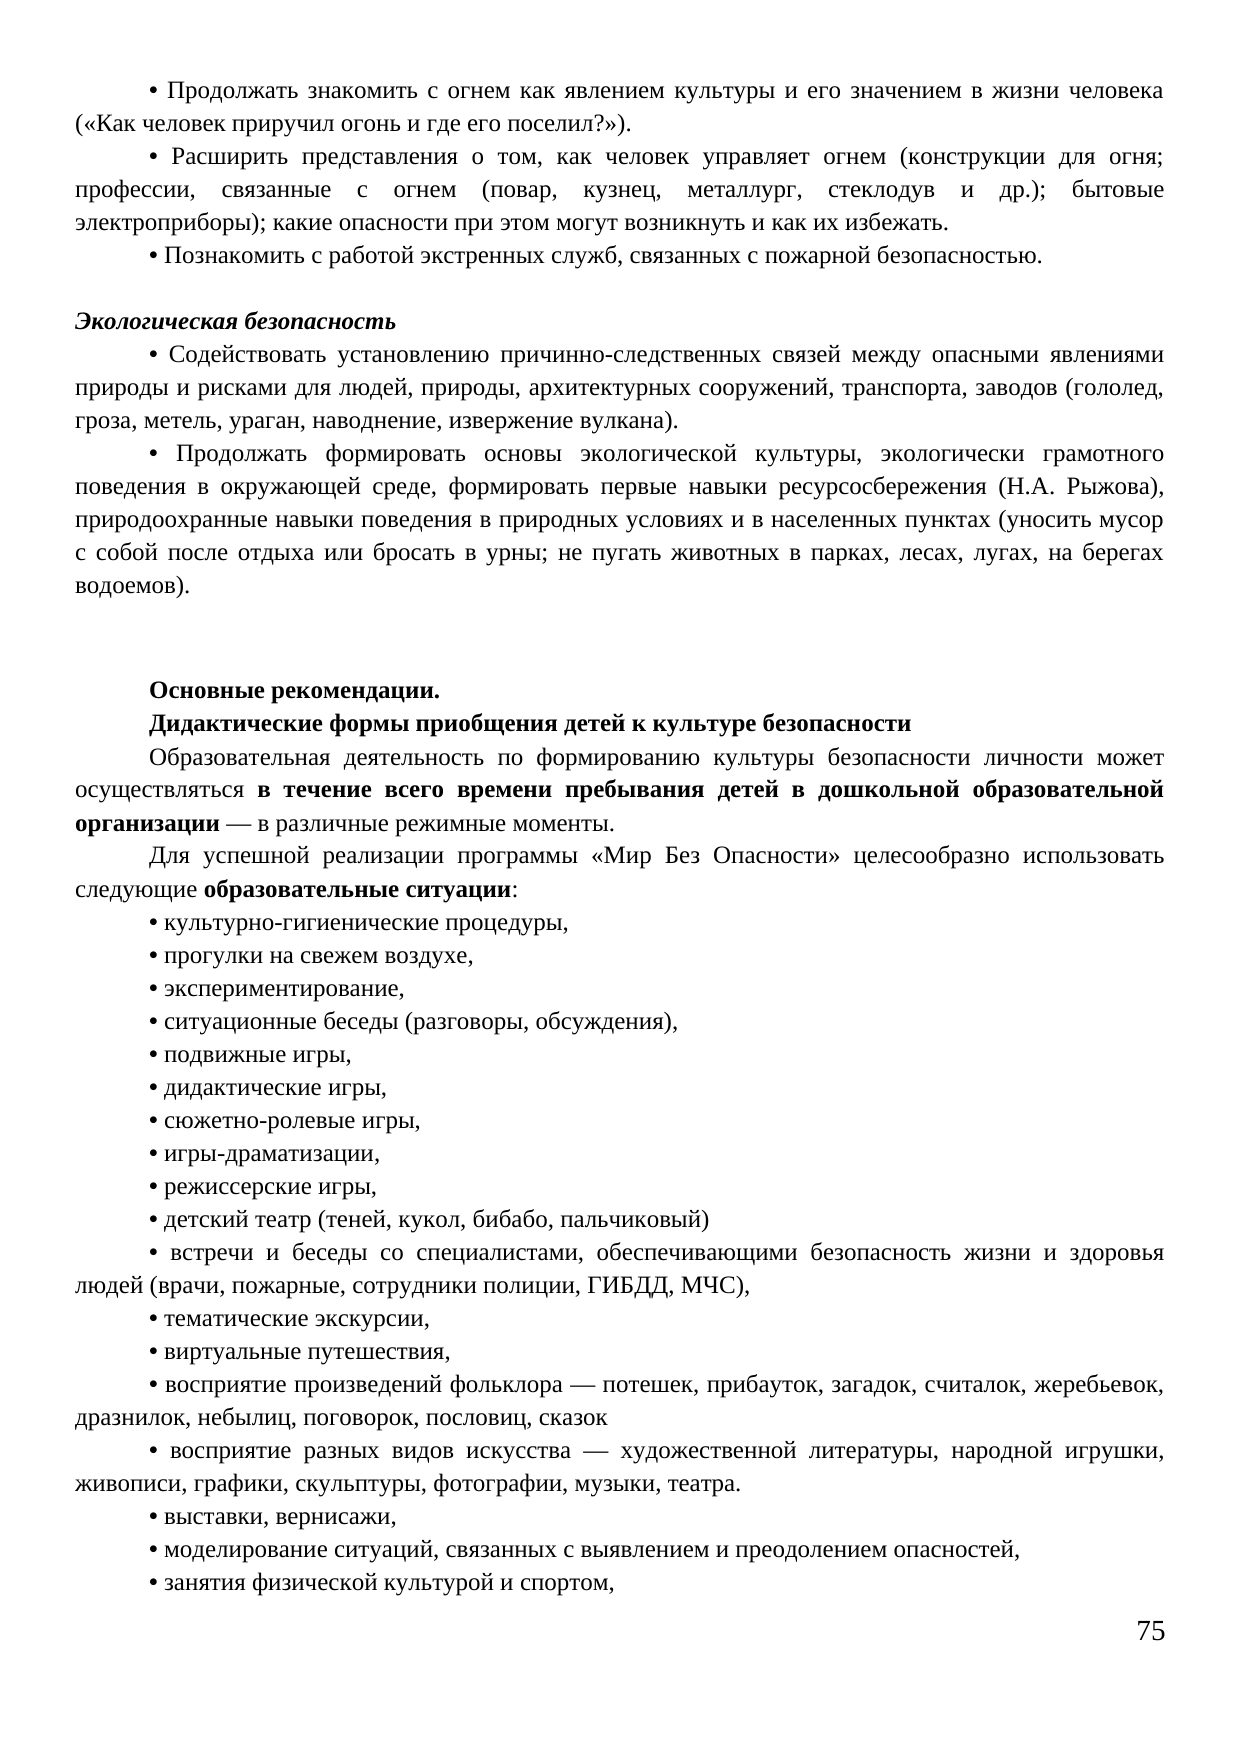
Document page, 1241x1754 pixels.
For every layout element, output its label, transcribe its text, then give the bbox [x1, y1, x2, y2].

text Дидактические формы приобщения детей к культуре безопасности [149, 708, 1165, 737]
text Основные рекомендации. [149, 676, 1165, 704]
text Для успешной реализации программы «Мир Без Опасности» целесообразно использовать следующие образовательные ситуации: [75, 841, 1165, 902]
text • режиссерские игры, [75, 1171, 1165, 1199]
text • моделирование ситуаций, связанных с выявлением и преодолением опасностей, [75, 1534, 1165, 1563]
text • экспериментирование, [75, 973, 1165, 1001]
text • восприятие разных видов искусства — художественной литературы, народной игрушки, живописи, графики, скульптуры, фотографии, музыки, театра. [75, 1435, 1165, 1497]
text • Познакомить с работой экстренных служб, связанных с пожарной безопасностью. [75, 240, 1165, 269]
text • сюжетно-ролевые игры, [75, 1105, 1165, 1133]
text Экологическая безопасность [75, 306, 1165, 335]
text Образовательная деятельность по формированию культуры безопасности личности может осуществляться в течение всего времени пребывания детей в дошкольной образовательной организации — в различные режимные моменты. [75, 742, 1165, 836]
text • культурно-гигиенические процедуры, [75, 907, 1165, 935]
text • восприятие произведений фольклора — потешек, прибауток, загадок, считалок, жеребьевок, дразнилок, небылиц, поговорок, пословиц, сказок [75, 1369, 1165, 1431]
text • прогулки на свежем воздухе, [75, 940, 1165, 968]
text • ситуационные беседы (разговоры, обсуждения), [75, 1006, 1165, 1034]
text • Продолжать формировать основы экологической культуры, экологически грамотного поведения в окружающей среде, формировать первые навыки ресурсосбережения (Н.А. Рыжова), природоохранные навыки поведения в природных условиях и в населенных пунктах (уносить мусор с собой после отдыха или бросать в урны; не пугать животных в парках, лесах, лугах, на берегах водоемов). [75, 438, 1165, 599]
text • детский театр (теней, кукол, бибабо, пальчиковый) [75, 1204, 1165, 1233]
text • Продолжать знакомить с огнем как явлением культуры и его значением в жизни человека («Как человек приручил огонь и где его поселил?»). [75, 75, 1165, 137]
text • Содействовать установлению причинно-следственных связей между опасными явлениями природы и рисками для людей, природы, архитектурных сооружений, транспорта, заводов (гололед, гроза, метель, ураган, наводнение, извержение вулкана). [75, 339, 1165, 434]
text • подвижные игры, [75, 1039, 1165, 1067]
text • тематические экскурсии, [75, 1303, 1165, 1332]
text • виртуальные путешествия, [75, 1336, 1165, 1365]
text • Расширить представления о том, как человек управляет огнем (конструкции для огня; профессии, связанные с огнем (повар, кузнец, металлург, стеклодув и др.); бытовые электроприборы); какие опасности при этом могут возникнуть и как их избежать. [75, 141, 1165, 236]
text • дидактические игры, [75, 1072, 1165, 1101]
text • игры-драматизации, [75, 1138, 1165, 1167]
text • встречи и беседы со специалистами, обеспечивающими безопасность жизни и здоровья людей (врачи, пожарные, сотрудники полиции, ГИБДД, МЧС), [75, 1237, 1165, 1299]
text • занятия физической культурой и спортом, [75, 1567, 1165, 1596]
text • выставки, вернисажи, [75, 1501, 1165, 1530]
